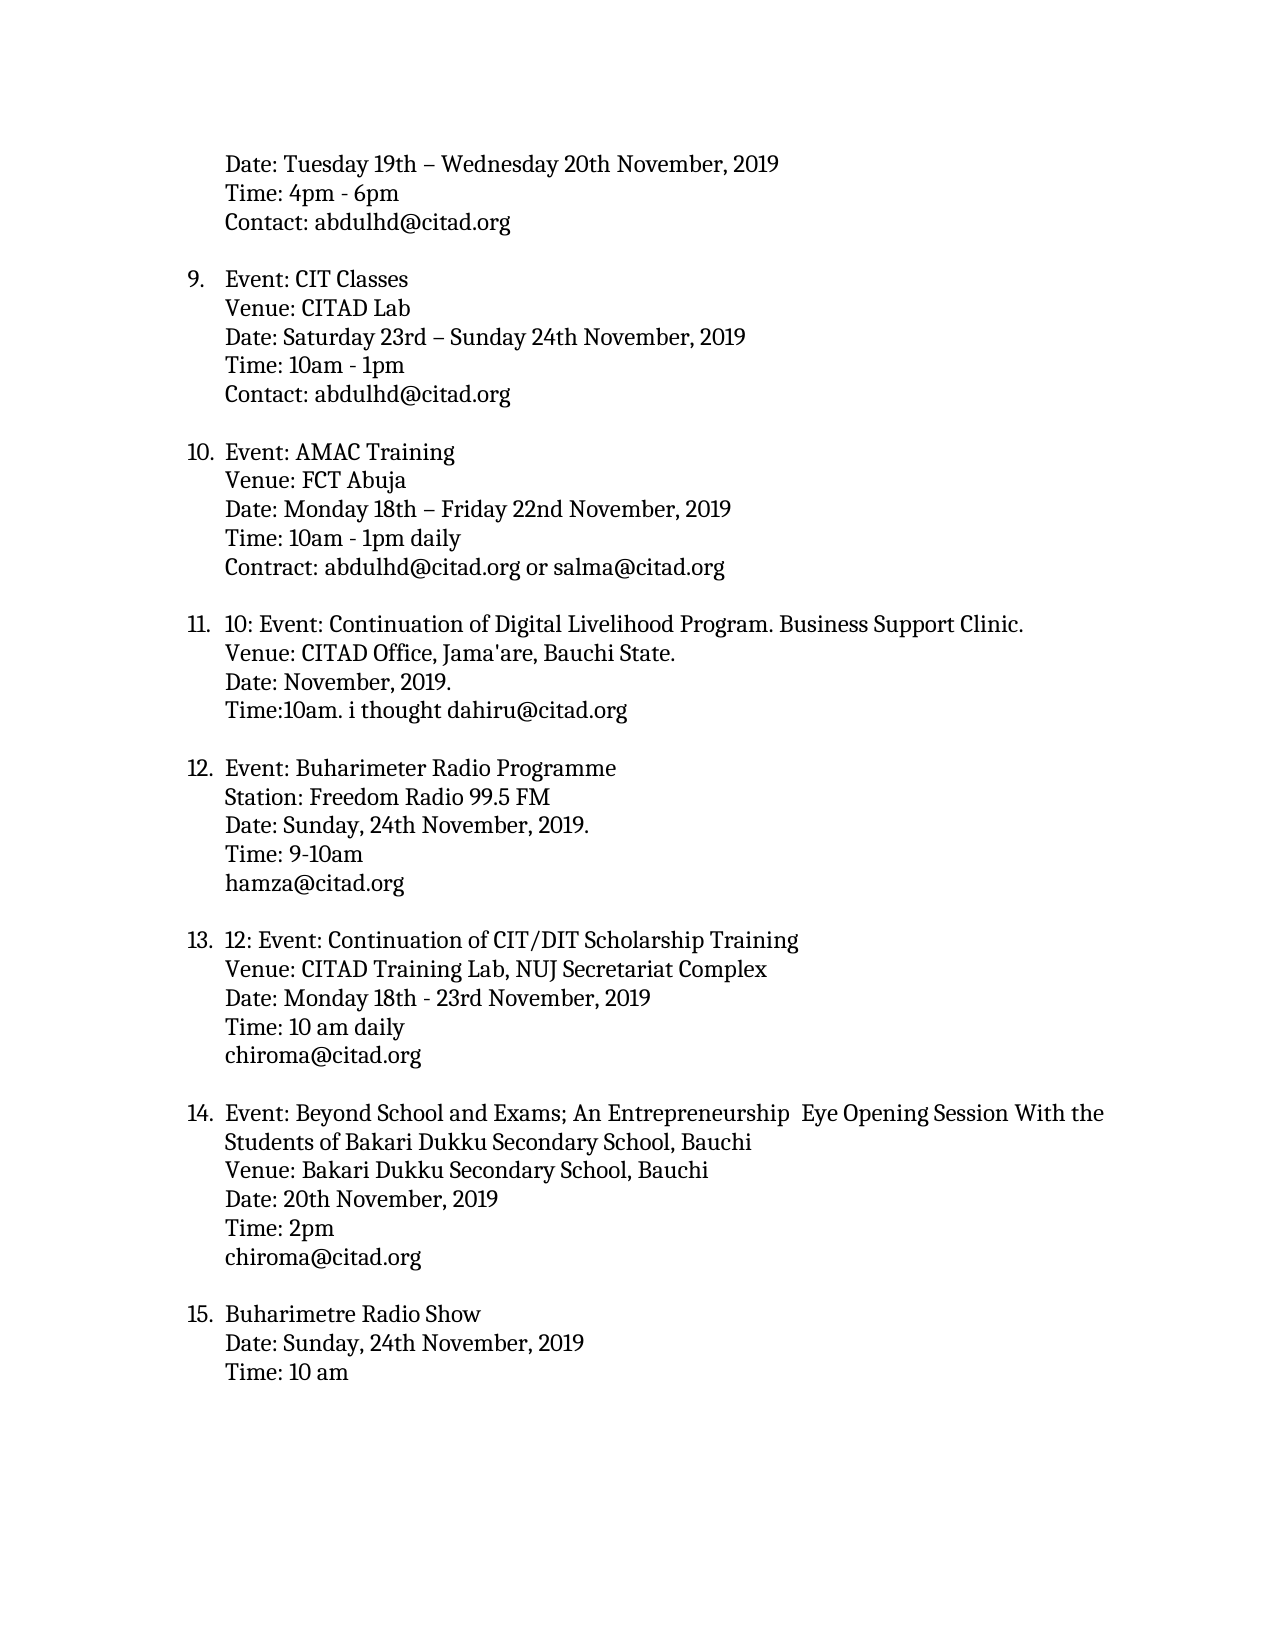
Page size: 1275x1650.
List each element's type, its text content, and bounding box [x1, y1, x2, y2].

list Buharimetre Radio Show [187, 1300, 1125, 1329]
text chiroma@citad.org [225, 1041, 1125, 1070]
list 12: Event: Continuation of CIT/DIT Scholarship Training [187, 926, 1125, 955]
text Contract: abdulhd@citad.org or salma@citad.org [225, 552, 1125, 581]
text Contact: abdulhd@citad.org [225, 207, 1125, 236]
text Time: 10am - 1pm [225, 351, 1125, 380]
text Time: 2pm [225, 1214, 1125, 1242]
list Event: Buharimeter Radio Programme [187, 754, 1125, 782]
text Time: 4pm - 6pm [225, 179, 1125, 207]
text Time:10am. i thought dahiru@citad.org [225, 696, 1125, 725]
text Date: 20th November, 2019 [225, 1185, 1125, 1214]
text Time: 10am - 1pm daily [225, 524, 1125, 552]
list Event: AMAC Training [187, 437, 1125, 466]
text Venue: CITAD Office, Jama'are, Bauchi State. [225, 639, 1125, 667]
list Event: CIT Classes [187, 265, 1125, 294]
text hamza@citad.org [225, 869, 1125, 897]
text Date: November, 2019. [225, 667, 1125, 696]
text Venue: Bakari Dukku Secondary School, Bauchi [225, 1156, 1125, 1185]
list Event: Beyond School and Exams; An Entrepreneurship Eye Opening Session With the Students of Bakari Dukku Secondary School, Bauchi [187, 1099, 1125, 1156]
text Venue: CITAD Training Lab, NUJ Secretariat Complex [225, 955, 1125, 984]
text Time: 10 am daily [225, 1012, 1125, 1041]
text Date: Sunday, 24th November, 2019. [225, 811, 1125, 840]
text Date: Monday 18th – Friday 22nd November, 2019 [225, 495, 1125, 524]
text Date: Tuesday 19th – Wednesday 20th November, 2019 [225, 150, 1125, 179]
text Date: Sunday, 24th November, 2019 [225, 1329, 1125, 1357]
text Station: Freedom Radio 99.5 FM [225, 782, 1125, 811]
text Contact: abdulhd@citad.org [225, 380, 1125, 409]
text Time: 9-10am [225, 840, 1125, 869]
text chiroma@citad.org [225, 1242, 1125, 1271]
text Venue: CITAD Lab [225, 294, 1125, 322]
text Date: Monday 18th - 23rd November, 2019 [225, 984, 1125, 1012]
list 10: Event: Continuation of Digital Livelihood Program. Business Support Clinic. [187, 610, 1125, 639]
text Time: 10 am [225, 1357, 1125, 1386]
text Venue: FCT Abuja [225, 466, 1125, 495]
text Date: Saturday 23rd – Sunday 24th November, 2019 [225, 322, 1125, 351]
